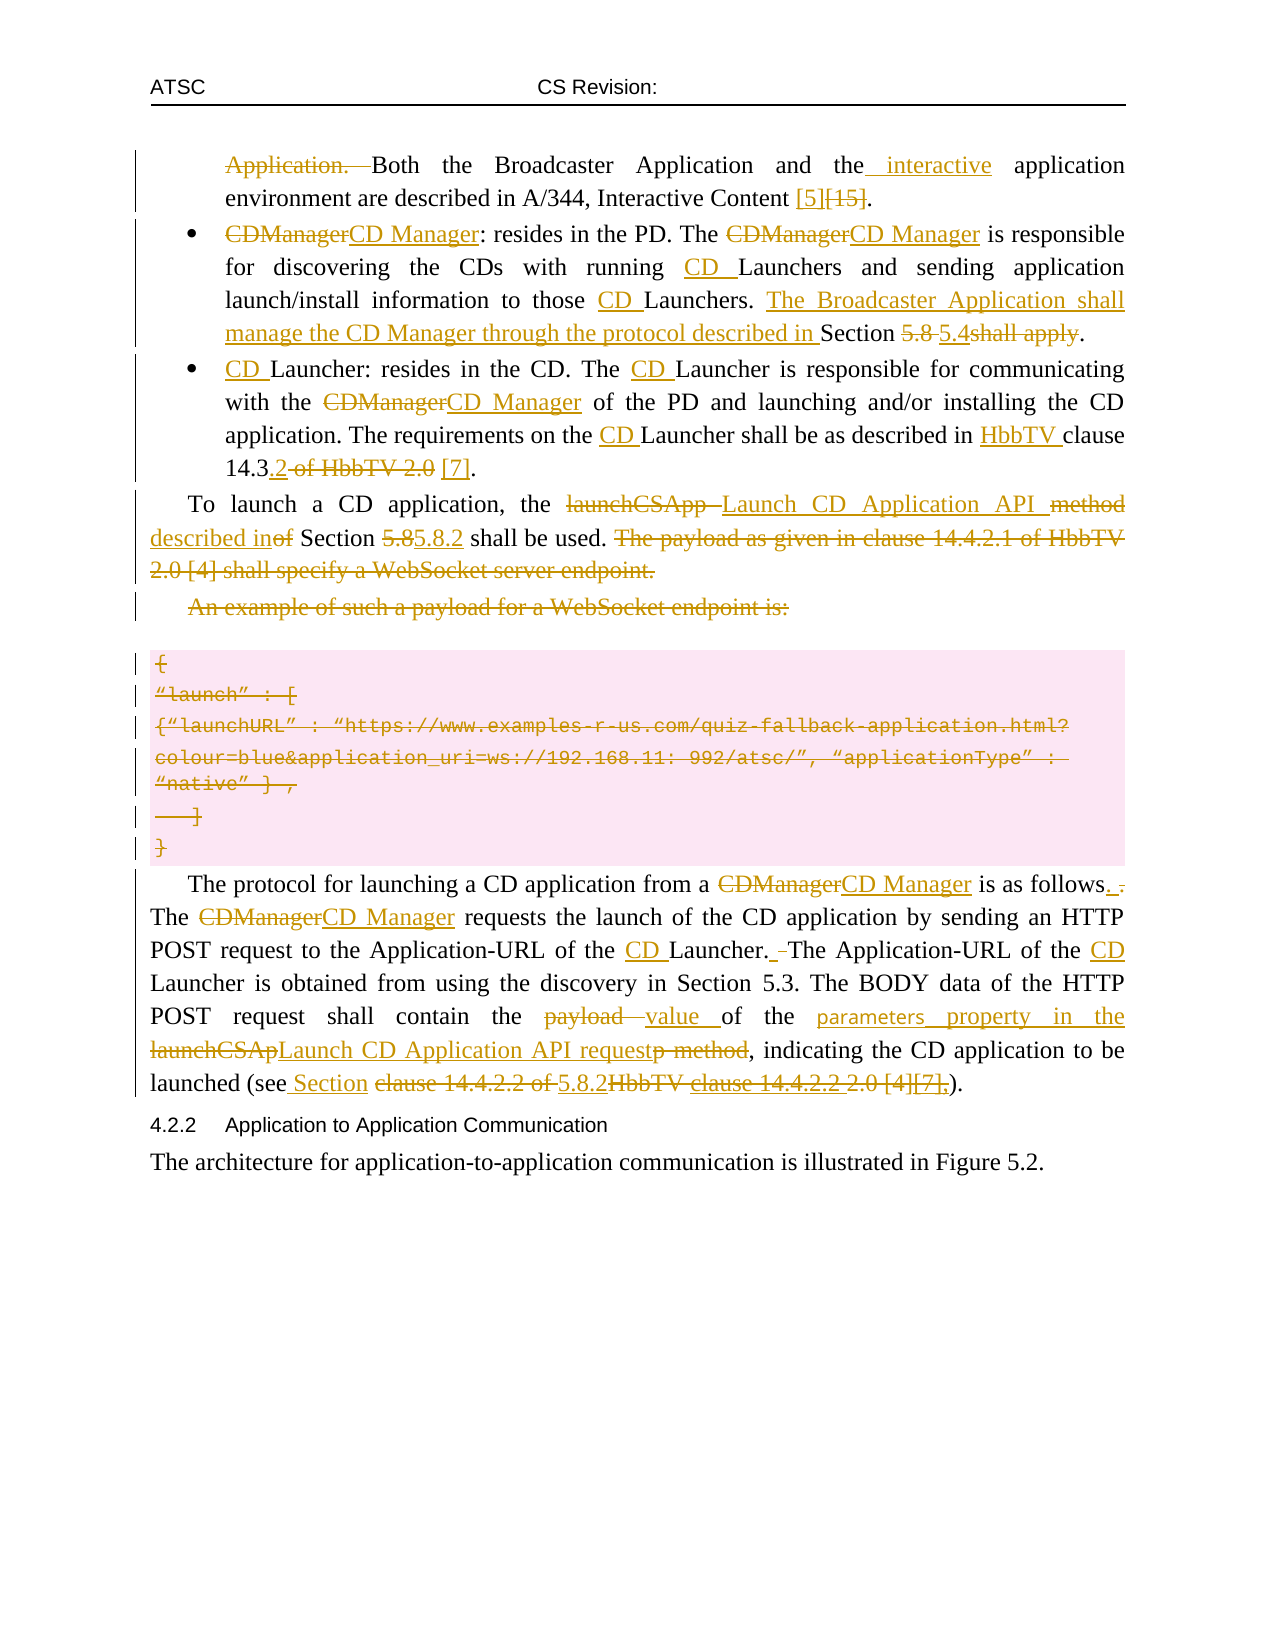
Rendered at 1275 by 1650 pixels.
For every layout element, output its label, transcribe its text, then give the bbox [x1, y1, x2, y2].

text The protocol for launching a CD application from a is as followsThe requests the launch of the CD application by sending an HTTP POST request to the Application-URL of the Launcher.The Application-URL of the Launcher is obtained from using the discovery in Section 5.3. The BODY data of the HTTP POST request shall contain the of the , indicating the CD application to be launched (see ). [150, 869, 1125, 1097]
list Launcher: resides in the CD. The Launcher is responsible for communicating with the of the PD and launching and/or installing the CD application. The requirements on the Launcher shall be as described in clause 14.3 . [187, 354, 1125, 482]
text The architecture for application-to-application communication is illustrated in Figure 5.2. [150, 1147, 1125, 1176]
subtitle Application to Application Communication [150, 1113, 1125, 1137]
text To launch a CD application, the Section shall be used. [150, 489, 1125, 584]
list : resides in the PD. The is responsible for discovering the CDs with running Launchers and sending application launch/install information to those Launchers. Section . [187, 219, 1125, 347]
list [187, 150, 1125, 212]
